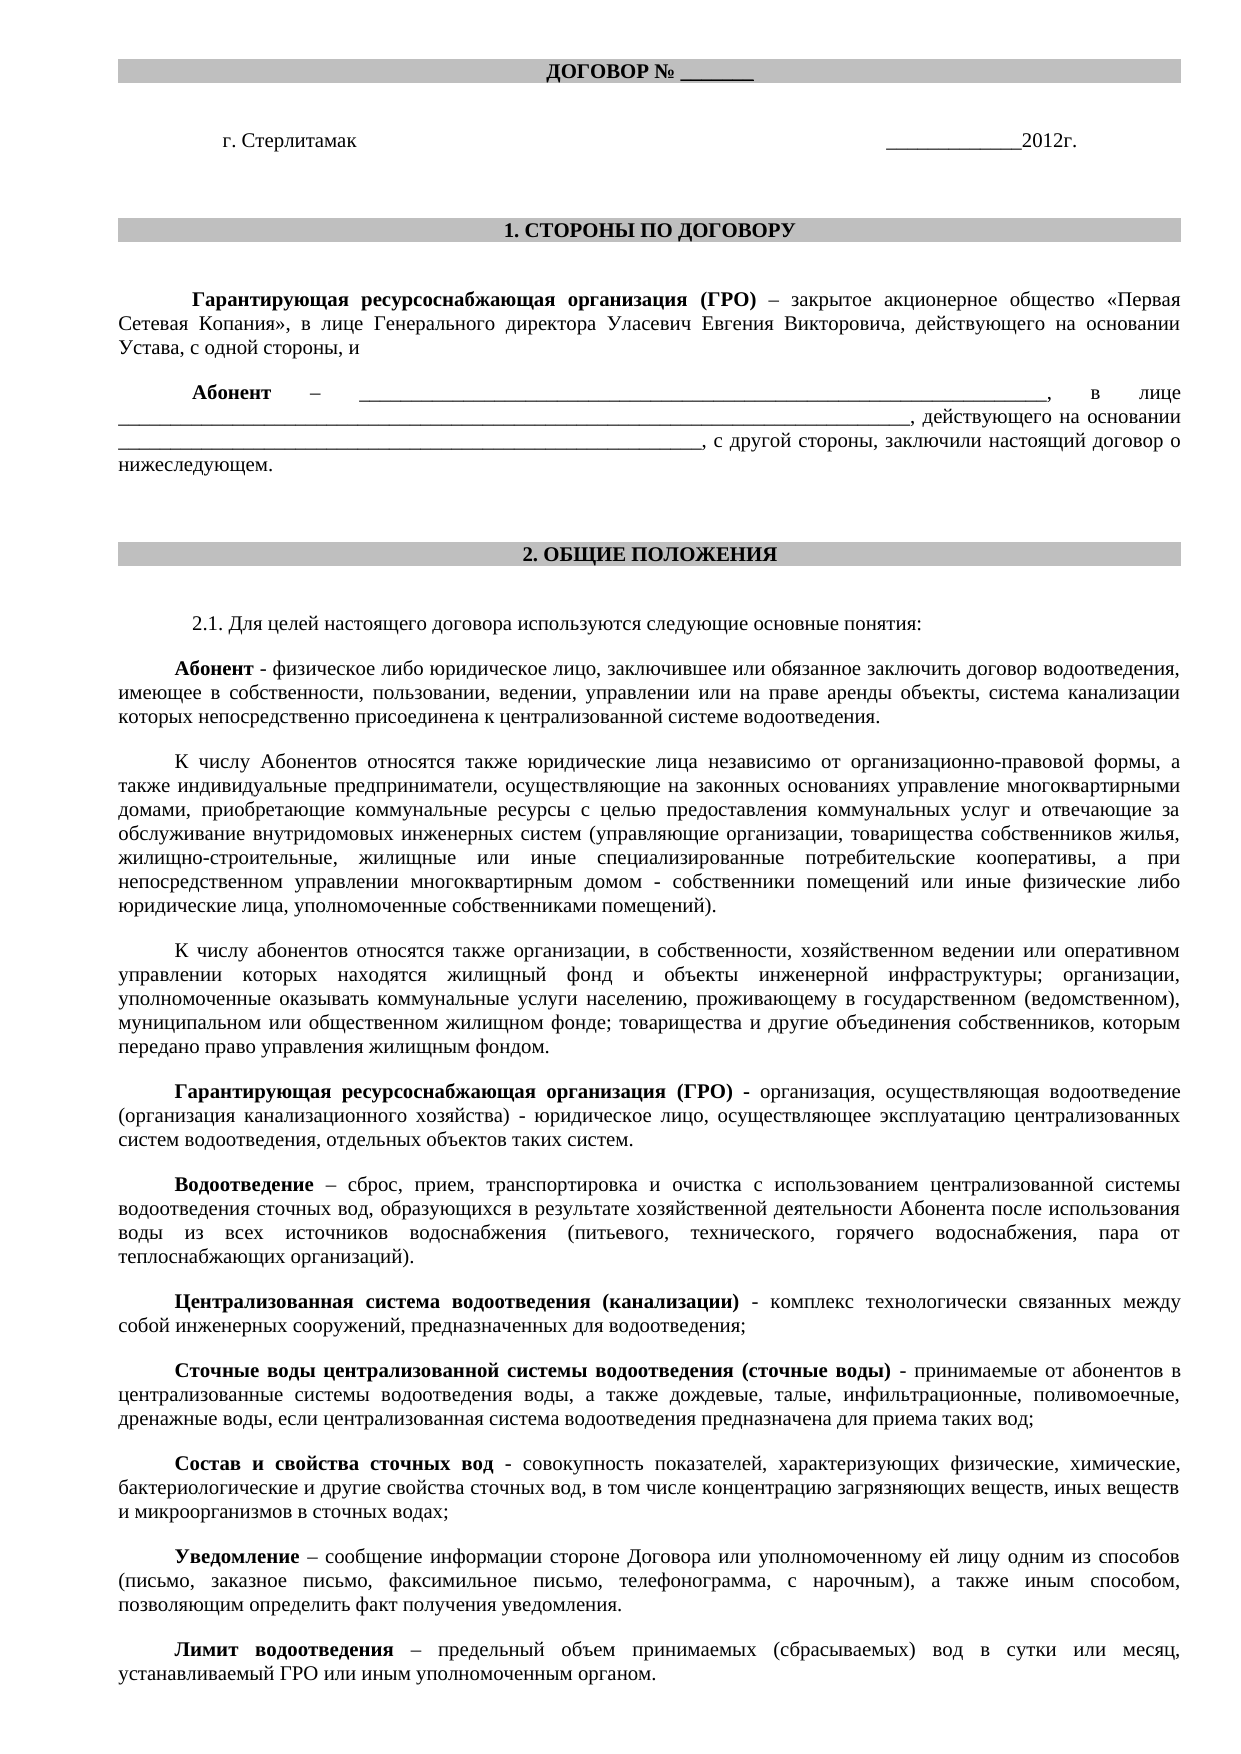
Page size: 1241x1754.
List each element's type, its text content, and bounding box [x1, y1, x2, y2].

text Состав и свойства сточных вод - совокупность показателей, характеризующих физические, химические, бактериологические и другие свойства сточных вод, в том числе концентрацию загрязняющих веществ, иных веществ и микроорганизмов в сточных водах; [118, 1451, 1181, 1523]
text 2. ОБЩИЕ ПОЛОЖЕНИЯ [118, 542, 1181, 566]
text К числу Абонентов относятся также юридические лица независимо от организационно-правовой формы, а также индивидуальные предприниматели, осуществляющие на законных основаниях управление многоквартирными домами, приобретающие коммунальные ресурсы с целью предоставления коммунальных услуг и отвечающие за обслуживание внутридомовых инженерных систем (управляющие организации, товарищества собственников жилья, жилищно-строительные, жилищные или иные специализированные потребительские кооперативы, а при непосредственном управлении многоквартирным домом - собственники помещений или иные физические либо юридические лица, уполномоченные собственниками помещений). [118, 749, 1181, 917]
text Абонент - физическое либо юридическое лицо, заключившее или обязанное заключить договор водоотведения, имеющее в собственности, пользовании, ведении, управлении или на праве аренды объекты, система канализации которых непосредственно присоединена к централизованной системе водоотведения. [118, 656, 1181, 728]
text Централизованная система водоотведения (канализации) - комплекс технологически связанных между собой инженерных сооружений, предназначенных для водоотведения; [118, 1289, 1181, 1337]
text Абонент – __________________________________________________________________, в лице ____________________________________________________________________________, действующего на основании ________________________________________________________, с другой стороны, заключили настоящий договор о нижеследующем. [118, 380, 1181, 476]
text Сточные воды централизованной системы водоотведения (сточные воды) - принимаемые от абонентов в централизованные системы водоотведения воды, а также дождевые, талые, инфильтрационные, поливомоечные, дренажные воды, если централизованная система водоотведения предназначена для приема таких вод; [118, 1358, 1181, 1430]
text Гарантирующая ресурсоснабжающая организация (ГРО) - организация, осуществляющая водоотведение (организация канализационного хозяйства) - юридическое лицо, осуществляющее эксплуатацию централизованных систем водоотведения, отдельных объектов таких систем. [118, 1079, 1181, 1151]
text ДОГОВОР № _______ [118, 59, 1181, 83]
text Гарантирующая ресурсоснабжающая организация (ГРО) – закрытое акционерное общество «Первая Сетевая Копания», в лице Генерального директора Уласевич Евгения Викторовича, действующего на основании Устава, с одной стороны, и [118, 287, 1181, 359]
text 1. СТОРОНЫ ПО ДОГОВОРУ [118, 218, 1181, 242]
text Лимит водоотведения – предельный объем принимаемых (сбрасываемых) вод в сутки или месяц, устанавливаемый ГРО или иным уполномоченным органом. [118, 1637, 1181, 1685]
text Водоотведение – сброс, прием, транспортировка и очистка с использованием централизованной системы водоотведения сточных вод, образующихся в результате хозяйственной деятельности Абонента после использования воды из всех источников водоснабжения (питьевого, технического, горячего водоснабжения, пара от теплоснабжающих организаций). [118, 1172, 1181, 1268]
text г. Стерлитамак _____________2012г. [118, 128, 1181, 152]
text Уведомление – сообщение информации стороне Договора или уполномоченному ей лицу одним из способов (письмо, заказное письмо, факсимильное письмо, телефонограмма, с нарочным), а также иным способом, позволяющим определить факт получения уведомления. [118, 1544, 1181, 1616]
text К числу абонентов относятся также организации, в собственности, хозяйственном ведении или оперативном управлении которых находятся жилищный фонд и объекты инженерной инфраструктуры; организации, уполномоченные оказывать коммунальные услуги населению, проживающему в государственном (ведомственном), муниципальном или общественном жилищном фонде; товарищества и другие объединения собственников, которым передано право управления жилищным фондом. [118, 938, 1181, 1058]
text 2.1. Для целей настоящего договора используются следующие основные понятия: [118, 611, 1181, 635]
